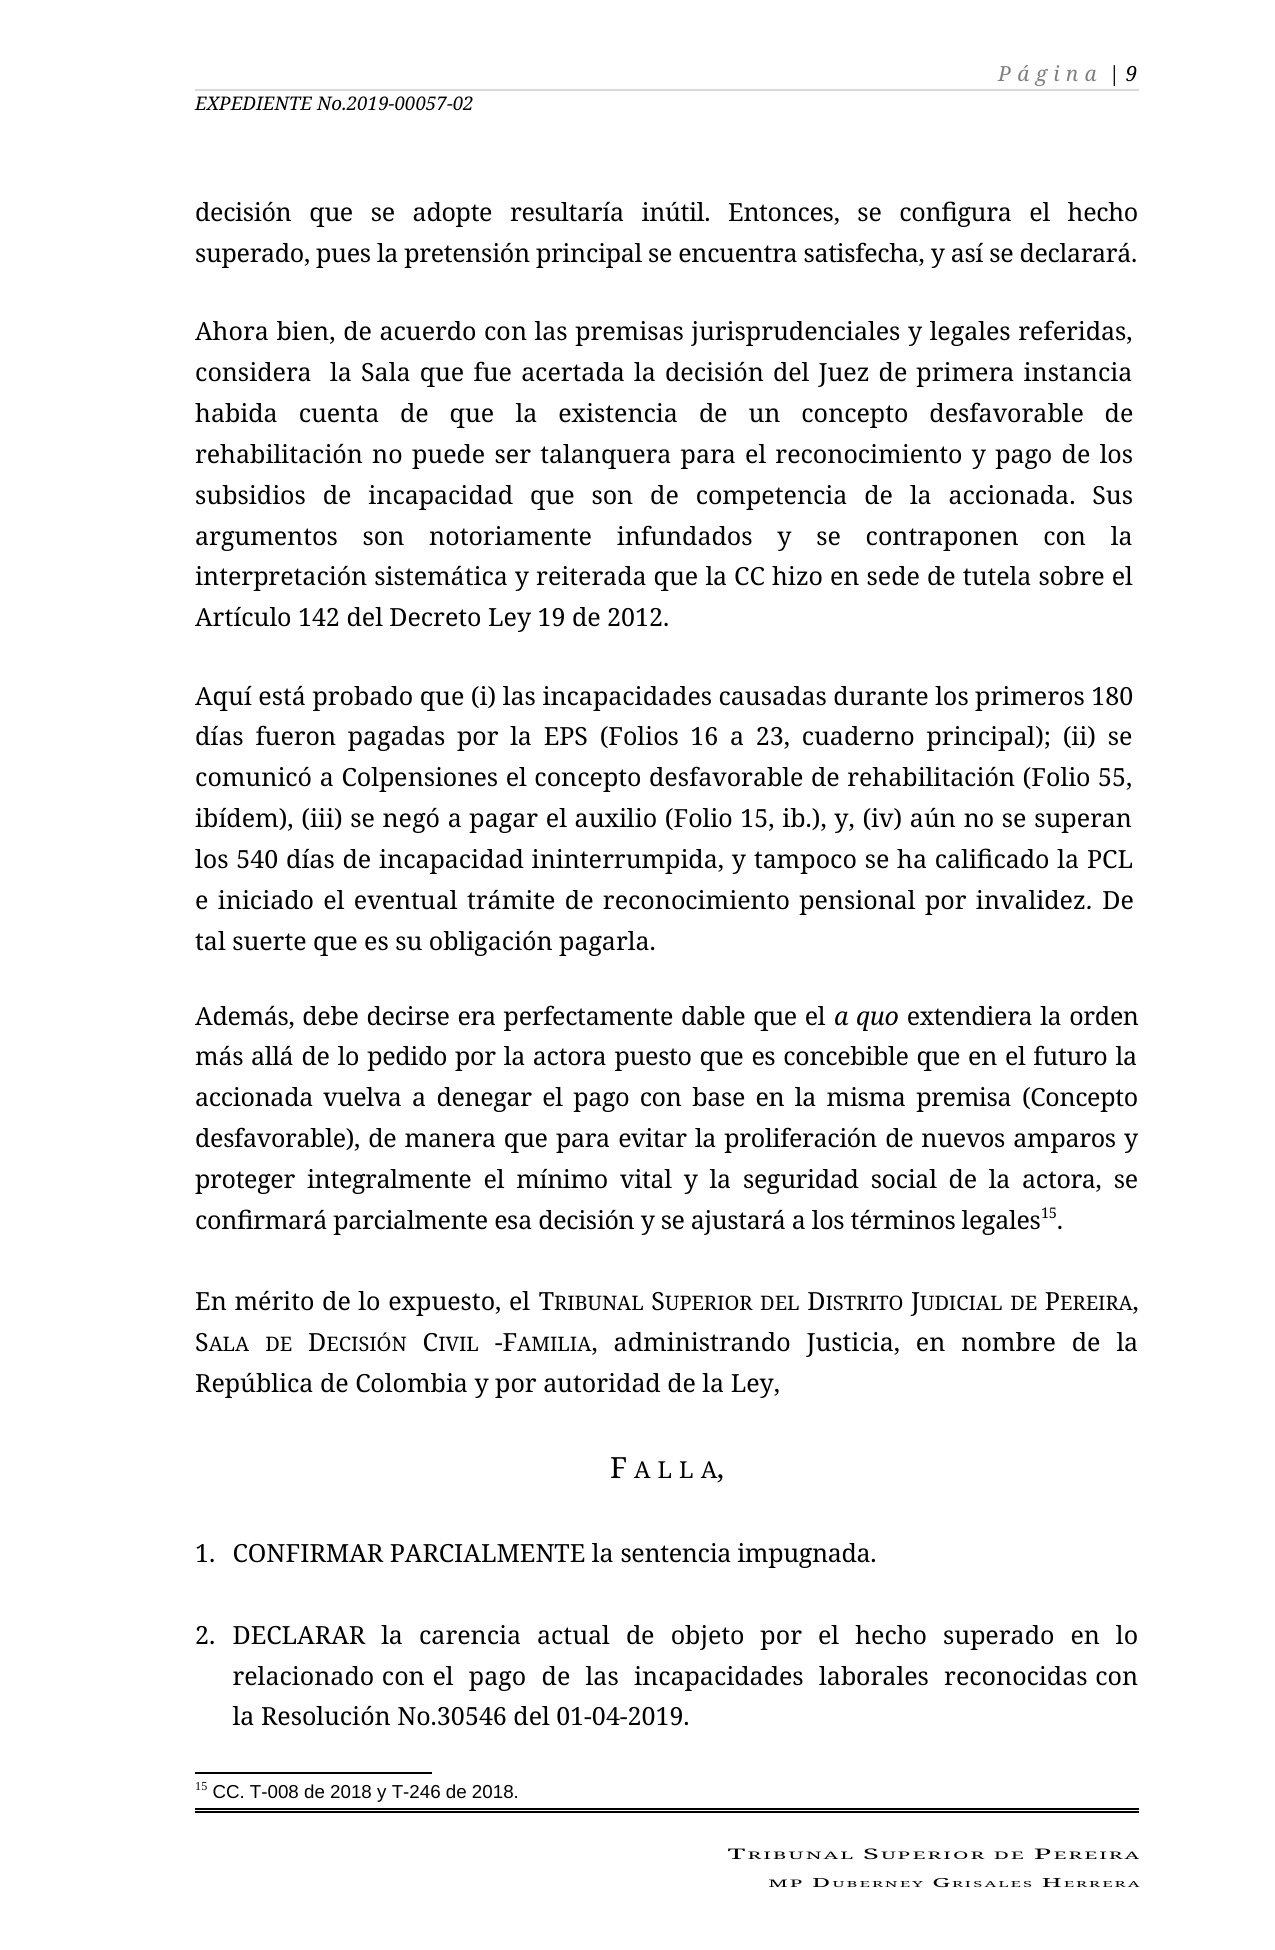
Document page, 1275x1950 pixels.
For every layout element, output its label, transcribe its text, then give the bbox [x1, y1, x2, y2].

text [195, 195, 1139, 270]
text Aquí está probado que (i) las incapacidades causadas durante los primeros 180 días fueron pagadas por la EPS (Folios 16 a 23, cuaderno principal); (ii) se comunicó a Colpensiones el concepto desfavorable de rehabilitación (Folio 55, ibídem), (iii) se negó a pagar el auxilio (Folio 15, ib.), y, (iv) aún no se superan los 540 días de incapacidad ininterrumpida, y tampoco se ha calificado la PCL e iniciado el eventual trámite de reconocimiento pensional por invalidez. De tal suerte que es su obligación pagarla. [195, 678, 1134, 957]
text F a l l a, [195, 1447, 1139, 1487]
list DECLARAR la carencia actual de objeto por el hecho superado en lo relacionado con el pago de las incapacidades laborales reconocidas con la Resolución No.30546 del 01-04-2019. [195, 1617, 1139, 1733]
text Además, debe decirse era perfectamente dable que el a quo extendiera la orden más allá de lo pedido por la actora puesto que es concebible que en el futuro la accionada vuelva a denegar el pago con base en la misma premisa (Concepto desfavorable), de manera que para evitar la proliferación de nuevos amparos y proteger integralmente el mínimo vital y la seguridad social de la actora, se confirmará parcialmente esa decisión y se ajustará a los términos legales. [195, 998, 1139, 1236]
list CONFIRMAR PARCIALMENTE la sentencia impugnada. [195, 1536, 1139, 1570]
text Ahora bien, de acuerdo con las premisas jurisprudenciales y legales referidas, considera la Sala que fue acertada la decisión del Juez de primera instancia habida cuenta de que la existencia de un concepto desfavorable de rehabilitación no puede ser talanquera para el reconocimiento y pago de los subsidios de incapacidad que son de competencia de la accionada. Sus argumentos son notoriamente infundados y se contraponen con la interpretación sistemática y reiterada que la CC hizo en sede de tutela sobre el Artículo 142 del Decreto Ley 19 de 2012. [195, 314, 1134, 634]
text En mérito de lo expuesto, el Tribunal Superior del Distrito Judicial de Pereira, Sala de Decisión Civil -Familia, administrando Justicia, en nombre de la República de Colombia y por autoridad de la Ley, [195, 1284, 1139, 1400]
